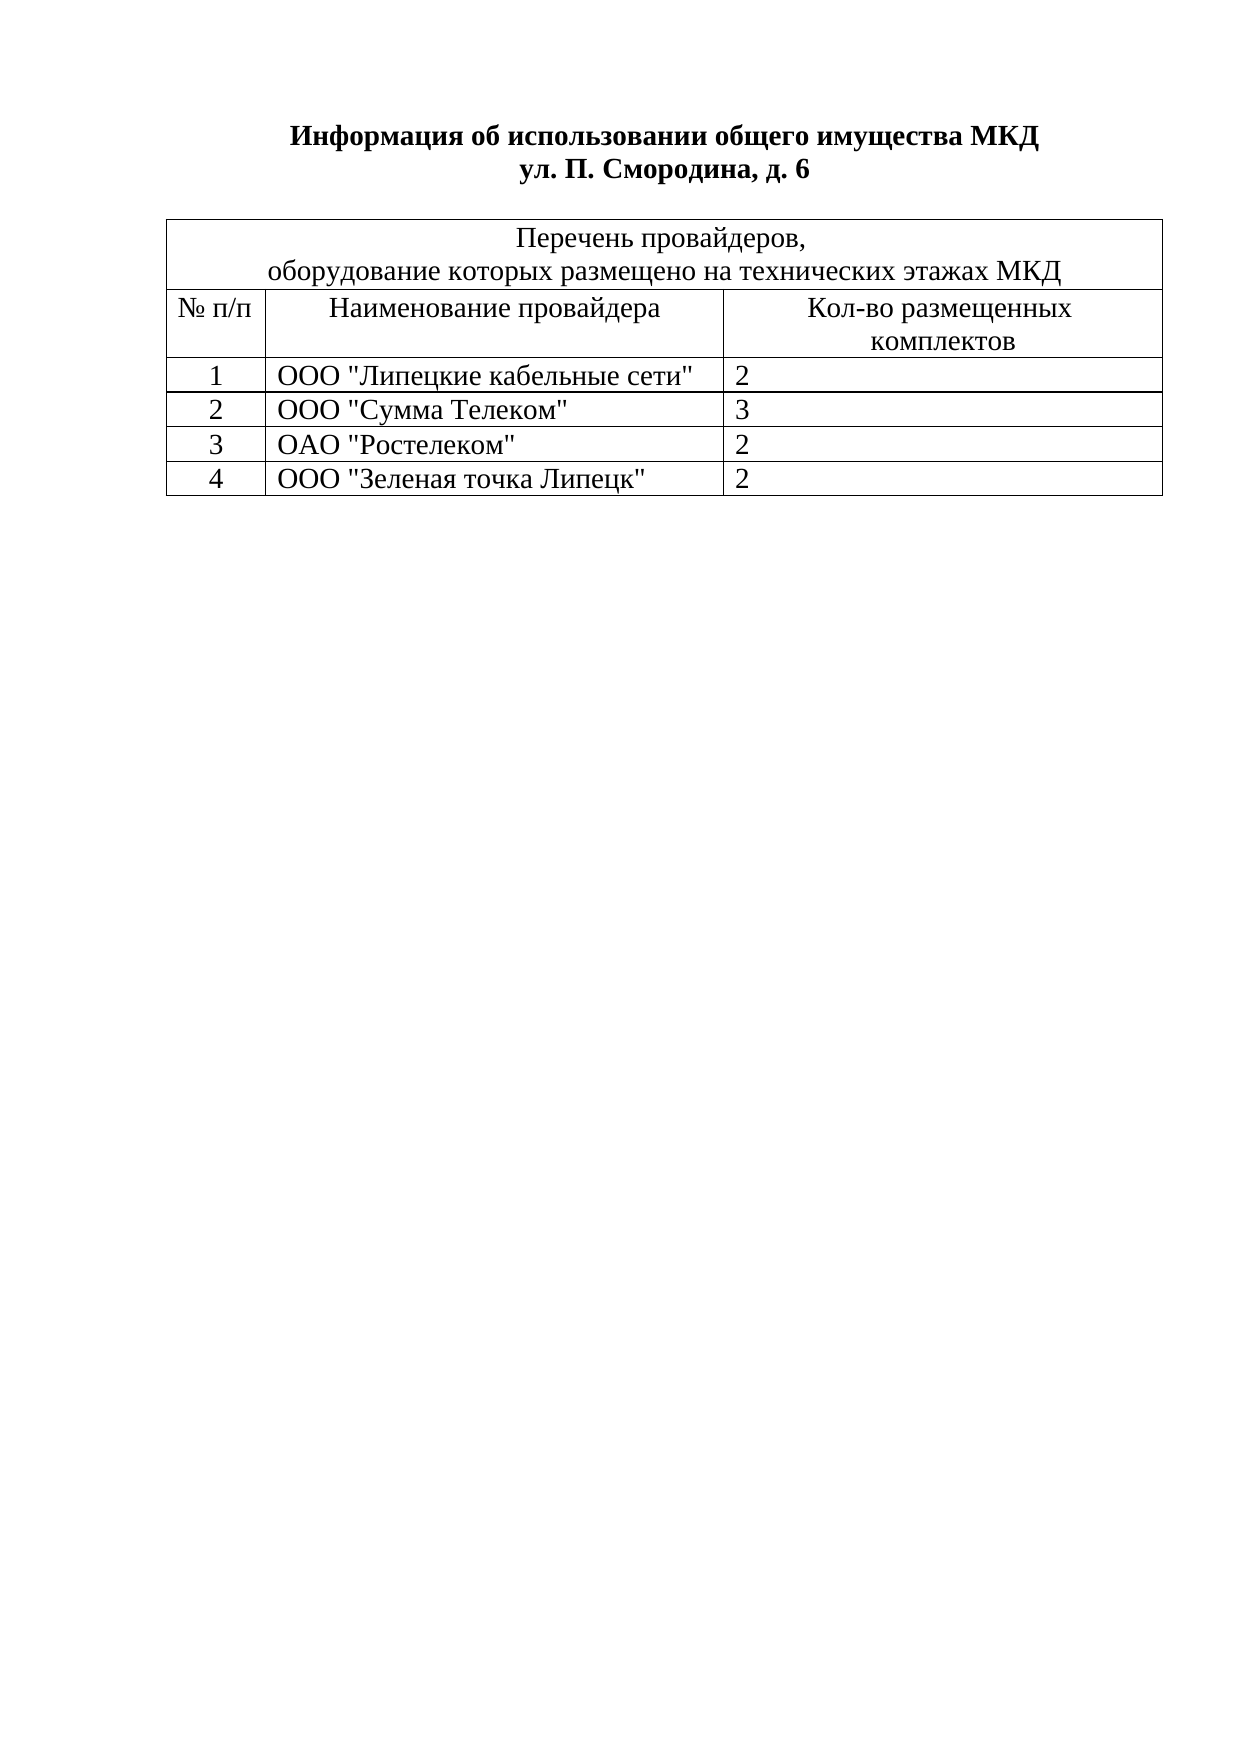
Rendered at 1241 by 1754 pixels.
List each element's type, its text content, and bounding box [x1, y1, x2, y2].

table_cell 2 [724, 462, 1162, 495]
table_cell ООО "Сумма Телеком" [266, 393, 723, 426]
table_cell Наименование провайдера [266, 290, 723, 357]
table_cell Кол-во размещенных комплектов [724, 290, 1162, 357]
table_cell № п/п [167, 290, 265, 357]
table_cell ООО "Липецкие кабельные сети" [266, 358, 723, 391]
table_cell 1 [167, 358, 265, 391]
table_cell 3 [724, 393, 1162, 426]
table_cell 2 [724, 427, 1162, 461]
table_cell 2 [724, 358, 1162, 391]
table_cell 4 [167, 462, 265, 495]
table_cell 2 [167, 393, 265, 426]
text Информация об использовании общего имущества МКД [177, 118, 1152, 152]
table_cell ОАО "Ростелеком" [266, 427, 723, 461]
table_header Перечень провайдеров, оборудование которых размещено на технических этажах МКД [167, 220, 1162, 289]
table_cell ООО "Зеленая точка Липецк" [266, 462, 723, 495]
table_cell 3 [167, 427, 265, 461]
text ул. П. Смородина, д. 6 [177, 152, 1152, 185]
